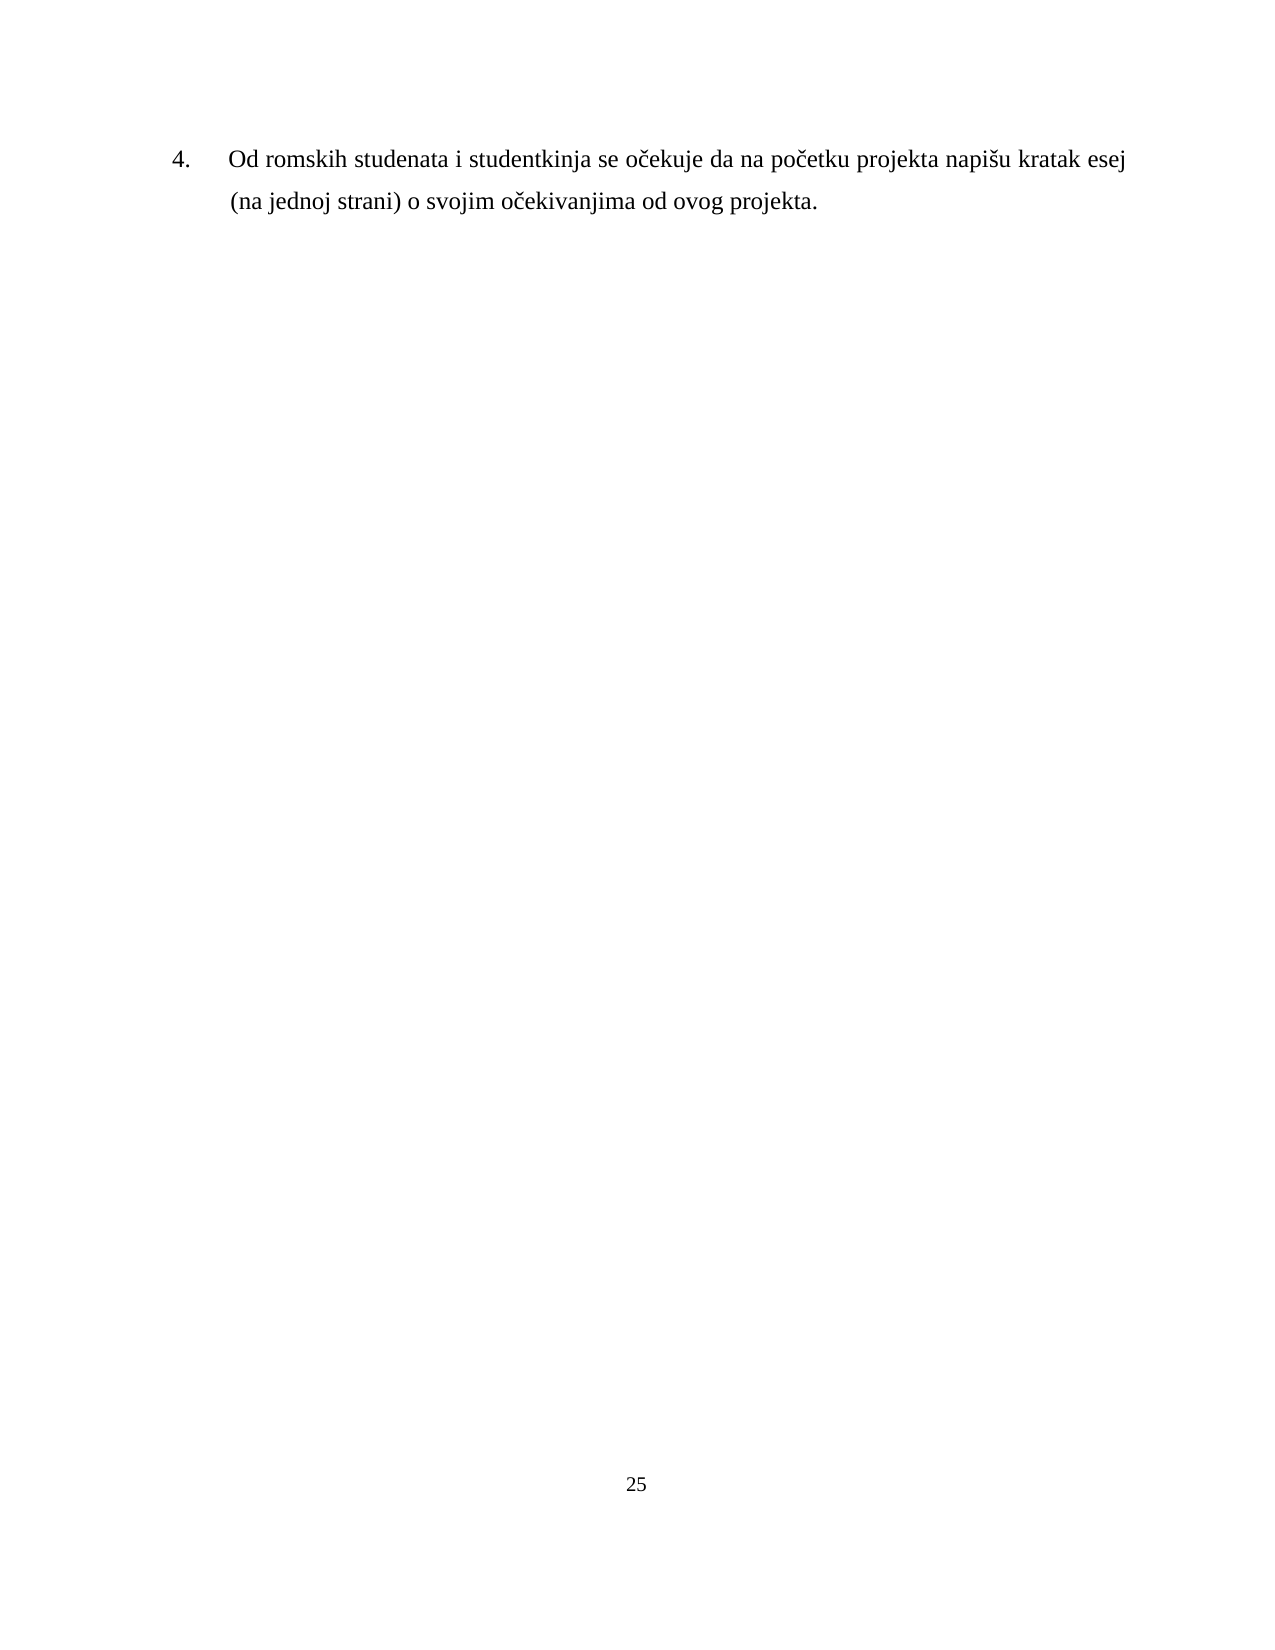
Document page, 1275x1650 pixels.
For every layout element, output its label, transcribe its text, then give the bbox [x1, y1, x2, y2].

text (na jednoj strani) o svojim očekivanjima od ovog projekta. [230, 186, 1137, 215]
text 4. Od romskih studenata i studentkinja se očekuje da na početku projekta napišu kratak esej [172, 144, 1137, 172]
